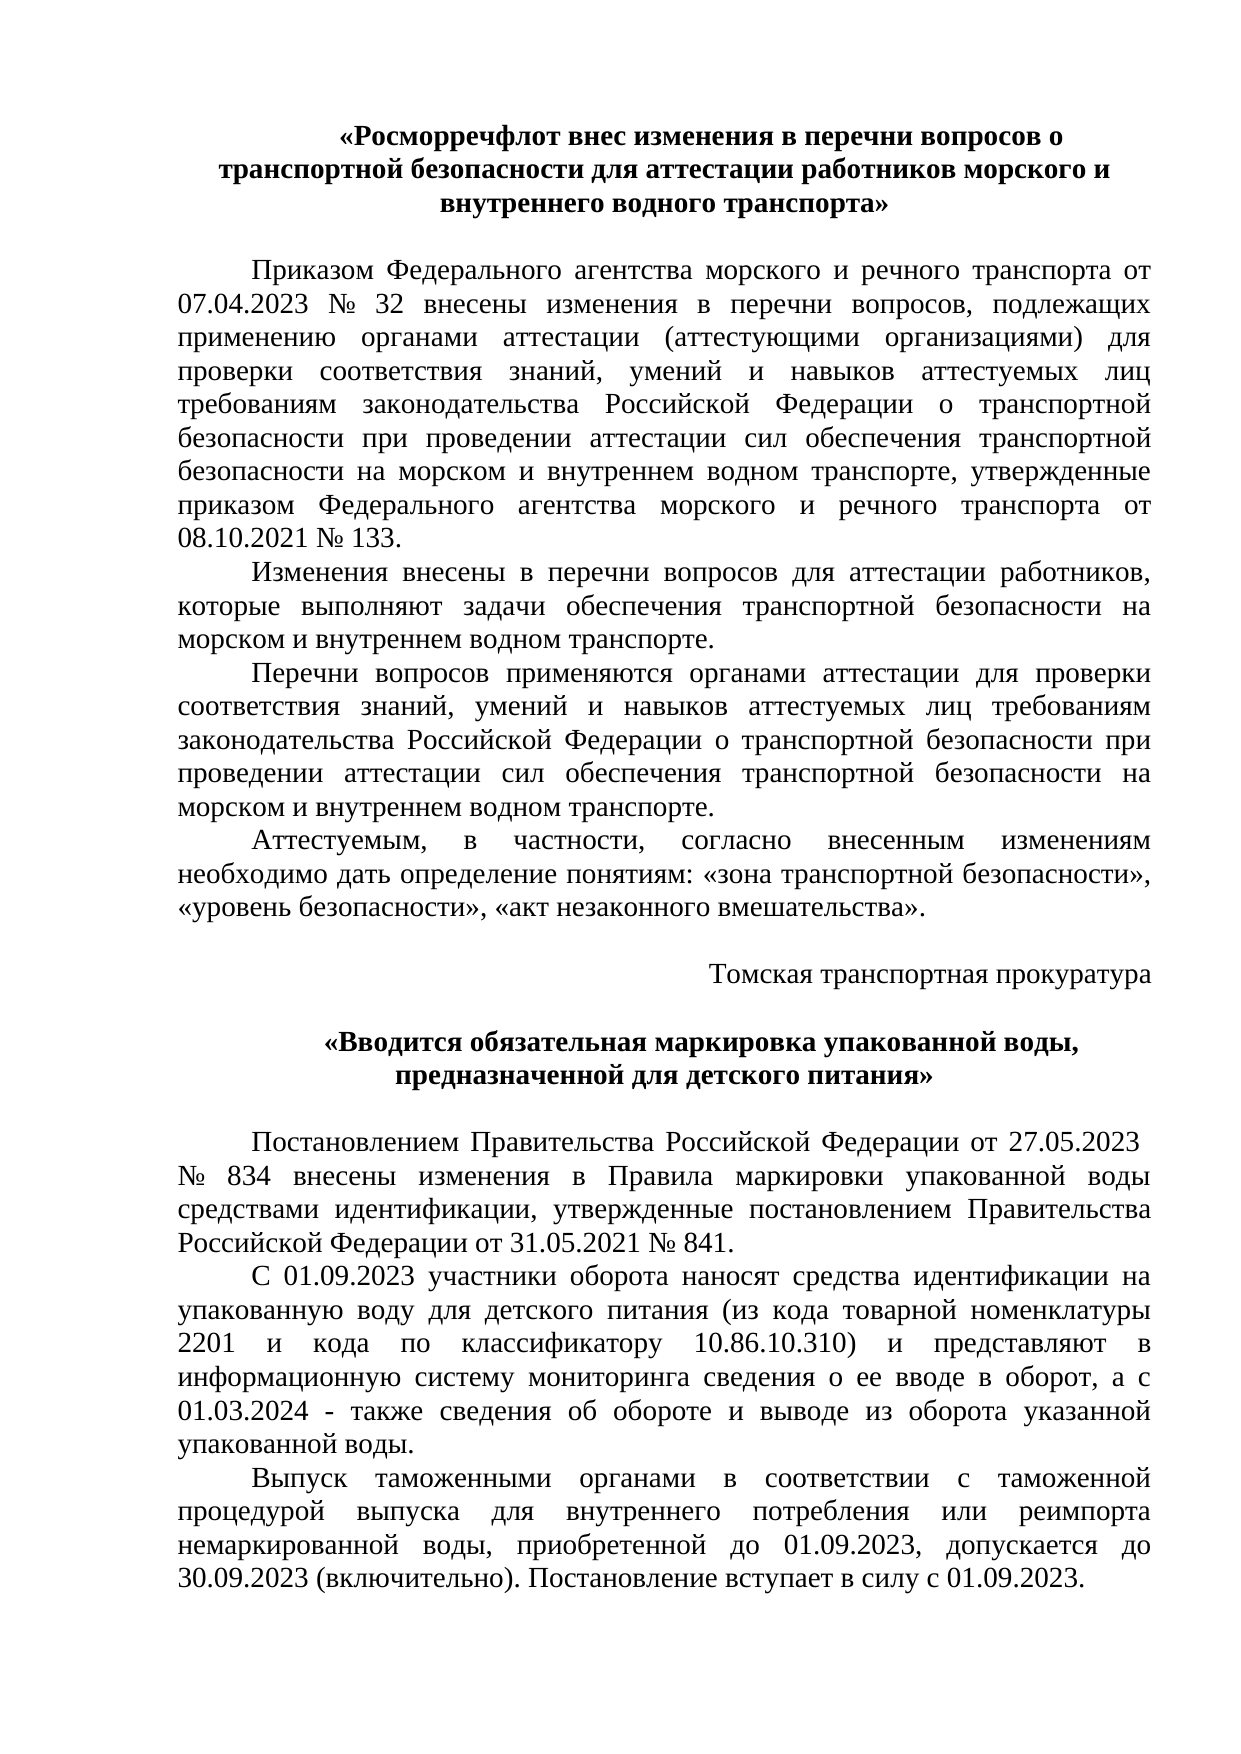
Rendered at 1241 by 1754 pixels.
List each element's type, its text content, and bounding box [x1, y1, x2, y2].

text Постановлением Правительства Российской Федерации от 27.05.2023 № 834 внесены изменения в Правила маркировки упакованной воды средствами идентификации, утвержденные постановлением Правительства Российской Федерации от 31.05.2021 № 841. [177, 1124, 1152, 1258]
text Выпуск таможенными органами в соответствии с таможенной процедурой выпуска для внутреннего потребления или реимпорта немаркированной воды, приобретенной до 01.09.2023, допускается до 30.09.2023 (включительно). Постановление вступает в силу с 01.09.2023. [177, 1460, 1152, 1594]
text Аттестуемым, в частности, согласно внесенным изменениям необходимо дать определение понятиям: «зона транспортной безопасности», «уровень безопасности», «акт незаконного вмешательства». [177, 822, 1152, 923]
text «Росморречфлот внес изменения в перечни вопросов о транспортной безопасности для аттестации работников морского и внутреннего водного транспорта» [177, 118, 1152, 219]
text «Вводится обязательная маркировка упакованной воды, предназначенной для детского питания» [177, 1024, 1152, 1091]
text Томская транспортная прокуратура [177, 957, 1152, 990]
text Перечни вопросов применяются органами аттестации для проверки соответствия знаний, умений и навыков аттестуемых лиц требованиям законодательства Российской Федерации о транспортной безопасности при проведении аттестации сил обеспечения транспортной безопасности на морском и внутреннем водном транспорте. [177, 655, 1152, 822]
text Изменения внесены в перечни вопросов для аттестации работников, которые выполняют задачи обеспечения транспортной безопасности на морском и внутреннем водном транспорте. [177, 554, 1152, 655]
text С 01.09.2023 участники оборота наносят средства идентификации на упакованную воду для детского питания (из кода товарной номенклатуры 2201 и кода по классификатору 10.86.10.310) и представляют в информационную систему мониторинга сведения о ее вводе в оборот, а с 01.03.2024 - также сведения об обороте и выводе из оборота указанной упакованной воды. [177, 1258, 1152, 1460]
text Приказом Федерального агентства морского и речного транспорта от 07.04.2023 № 32 внесены изменения в перечни вопросов, подлежащих применению органами аттестации (аттестующими организациями) для проверки соответствия знаний, умений и навыков аттестуемых лиц требованиям законодательства Российской Федерации о транспортной безопасности при проведении аттестации сил обеспечения транспортной безопасности на морском и внутреннем водном транспорте, утвержденные приказом Федерального агентства морского и речного транспорта от 08.10.2021 № 133. [177, 252, 1152, 554]
